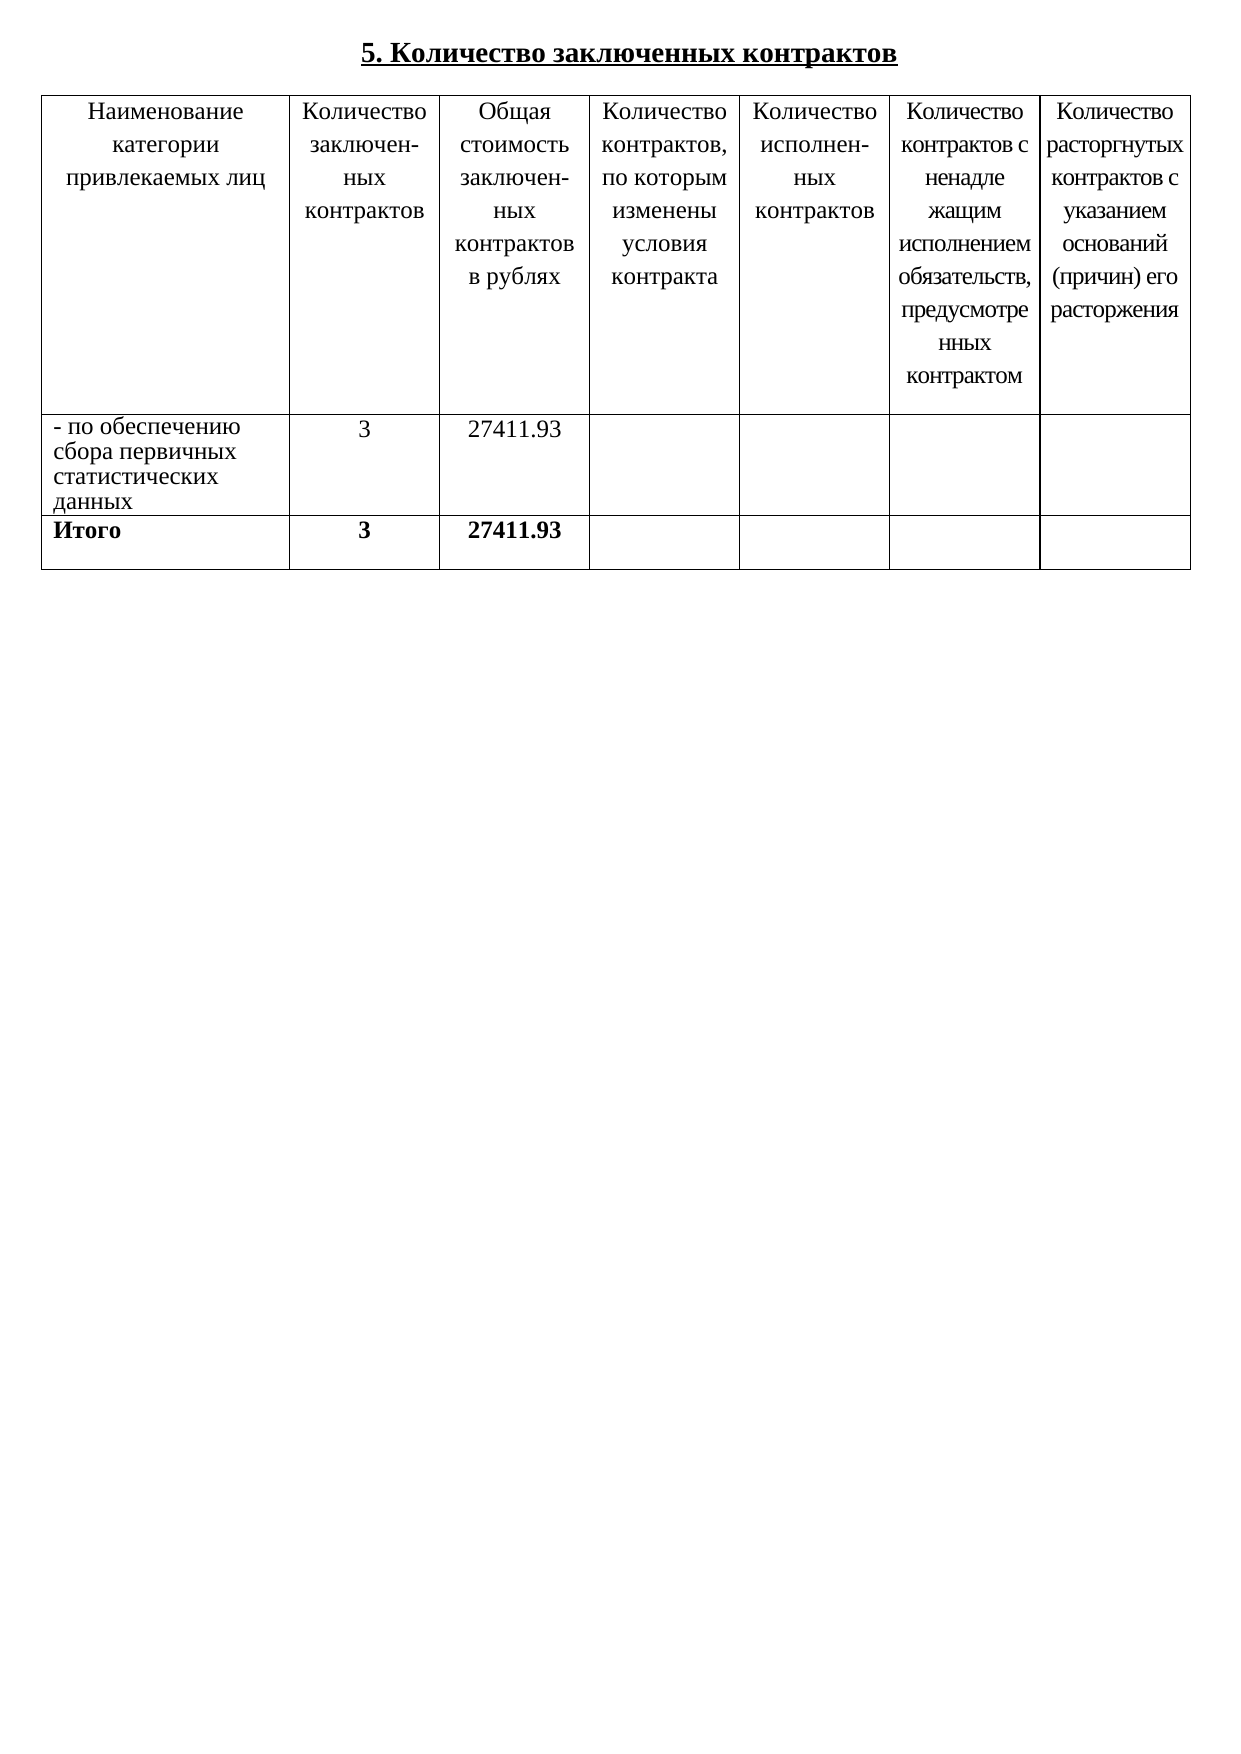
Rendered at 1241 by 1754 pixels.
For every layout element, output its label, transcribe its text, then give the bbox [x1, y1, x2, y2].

table_cell [740, 415, 889, 514]
table_cell [590, 516, 739, 569]
table_cell [890, 415, 1039, 514]
table_header Количество исполнен-ных контрактов [740, 96, 889, 413]
table_header Количество заключен-ных контрактов [290, 96, 439, 413]
table_cell 3 [290, 516, 439, 569]
table_cell [1041, 415, 1190, 514]
table_header Количество расторгнутых контрактов с указанием оснований (причин) его расторжения [1041, 96, 1190, 413]
table_cell Итого [42, 516, 289, 569]
table_header Общая стоимость заключен-ных контрактов в рублях [440, 96, 589, 413]
table_cell 27411.93 [440, 516, 589, 569]
table_cell [890, 516, 1039, 569]
table_cell 3 [290, 415, 439, 514]
table_cell 27411.93 [440, 415, 589, 514]
table_cell - по обеспечению сбора первичных статистических данных [42, 415, 289, 514]
table_header Количество контрактов с ненадле жащим исполнением обязательств, предусмотренных контрактом [890, 96, 1039, 413]
table_cell [1041, 516, 1190, 569]
text 5. Количество заключенных контрактов [53, 35, 1205, 69]
table_header Наименование категории привлекаемых лиц [42, 96, 289, 413]
table_cell [590, 415, 739, 514]
table_cell [740, 516, 889, 569]
table_header Количество контрактов, по которым изменены условия контракта [590, 96, 739, 413]
